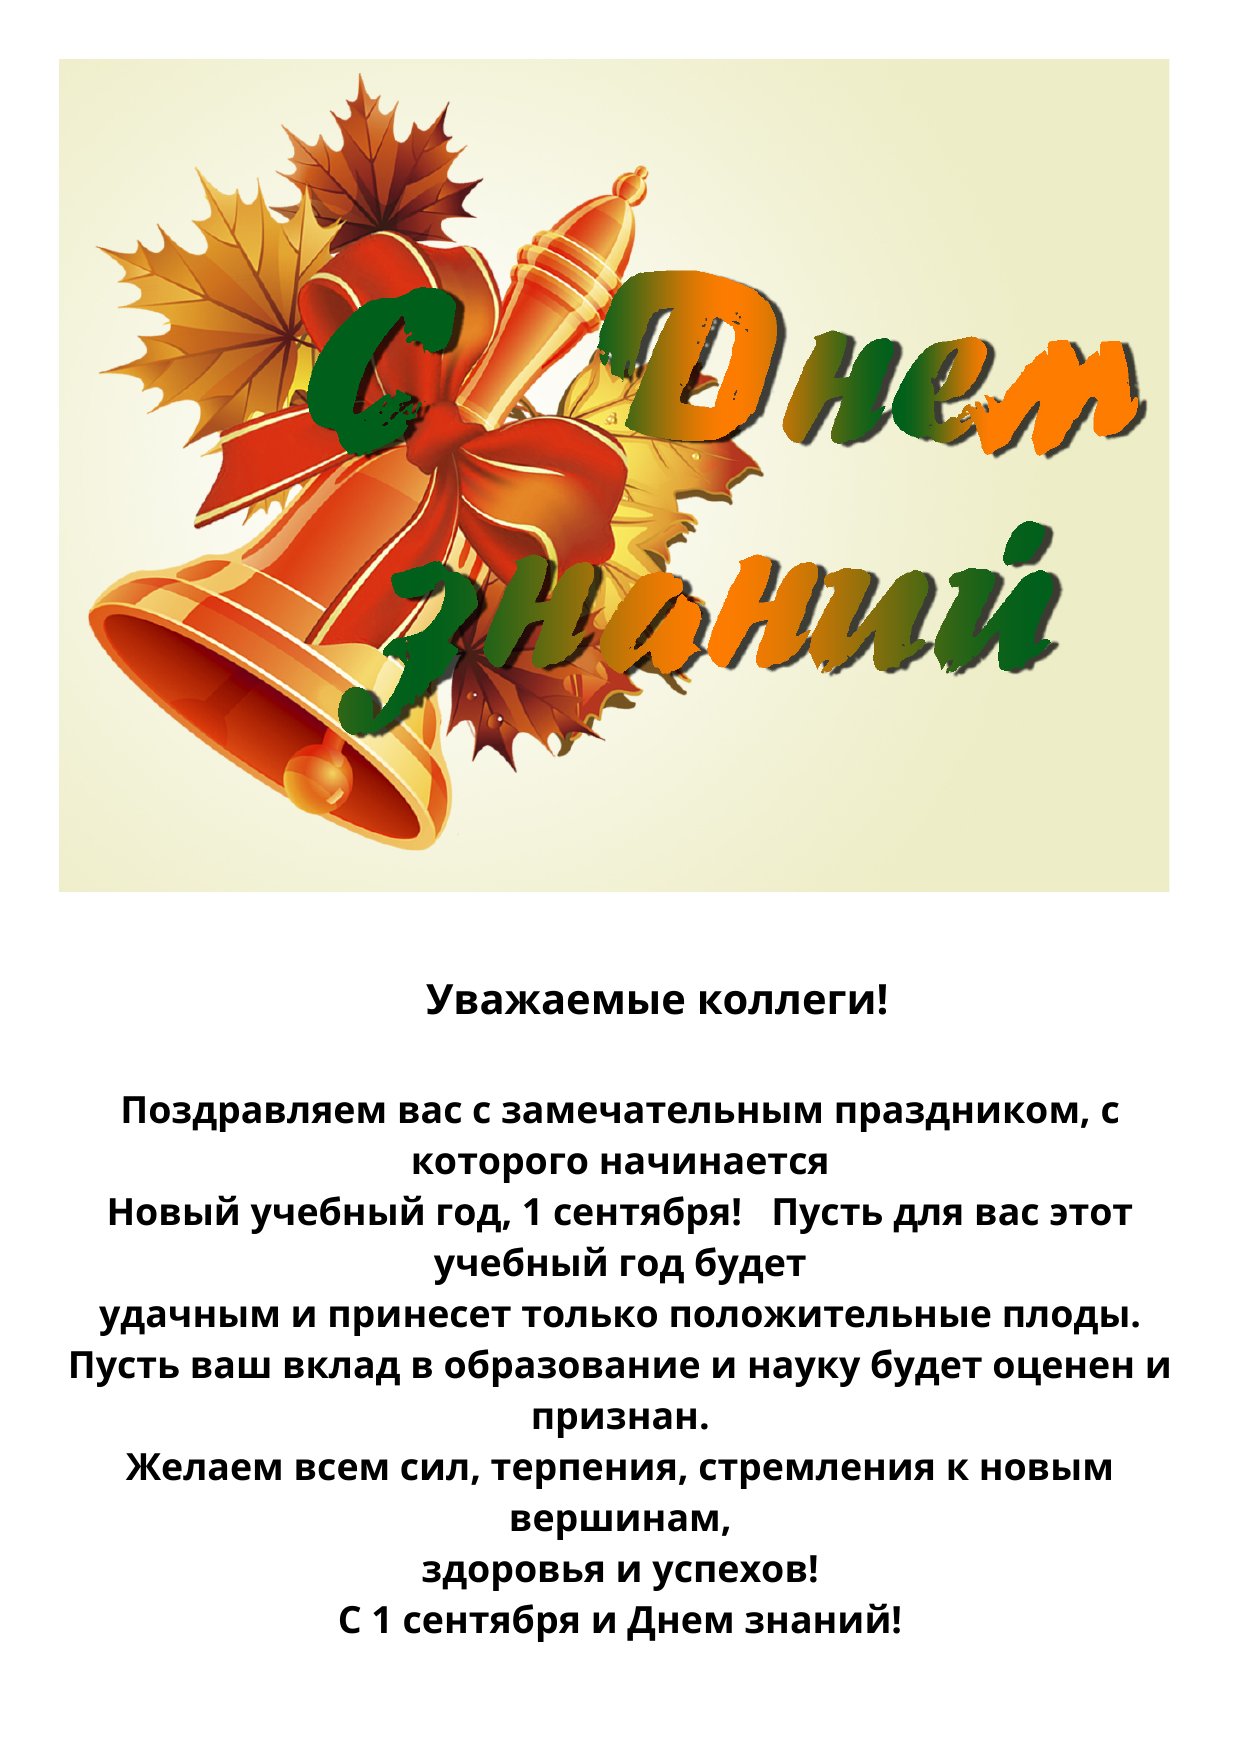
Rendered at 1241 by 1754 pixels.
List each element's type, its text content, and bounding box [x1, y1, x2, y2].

text Поздравляем вас с замечательным праздником, с которого начинается [59, 1083, 1181, 1185]
text С 1 сентября и Днем знаний! [59, 1594, 1181, 1645]
text Пусть ваш вклад в образование и науку будет оценен и признан. [59, 1338, 1181, 1441]
text Новый учебный год, 1 сентября! Пусть для вас этот учебный год будет [59, 1185, 1181, 1287]
text Желаем всем сил, терпения, стремления к новым вершинам, [59, 1441, 1181, 1543]
picture [59, 59, 1170, 892]
text Уважаемые коллеги! [59, 970, 1181, 1027]
text удачным и принесет только положительные плоды. [59, 1287, 1181, 1338]
text здоровья и успехов! [59, 1543, 1181, 1594]
